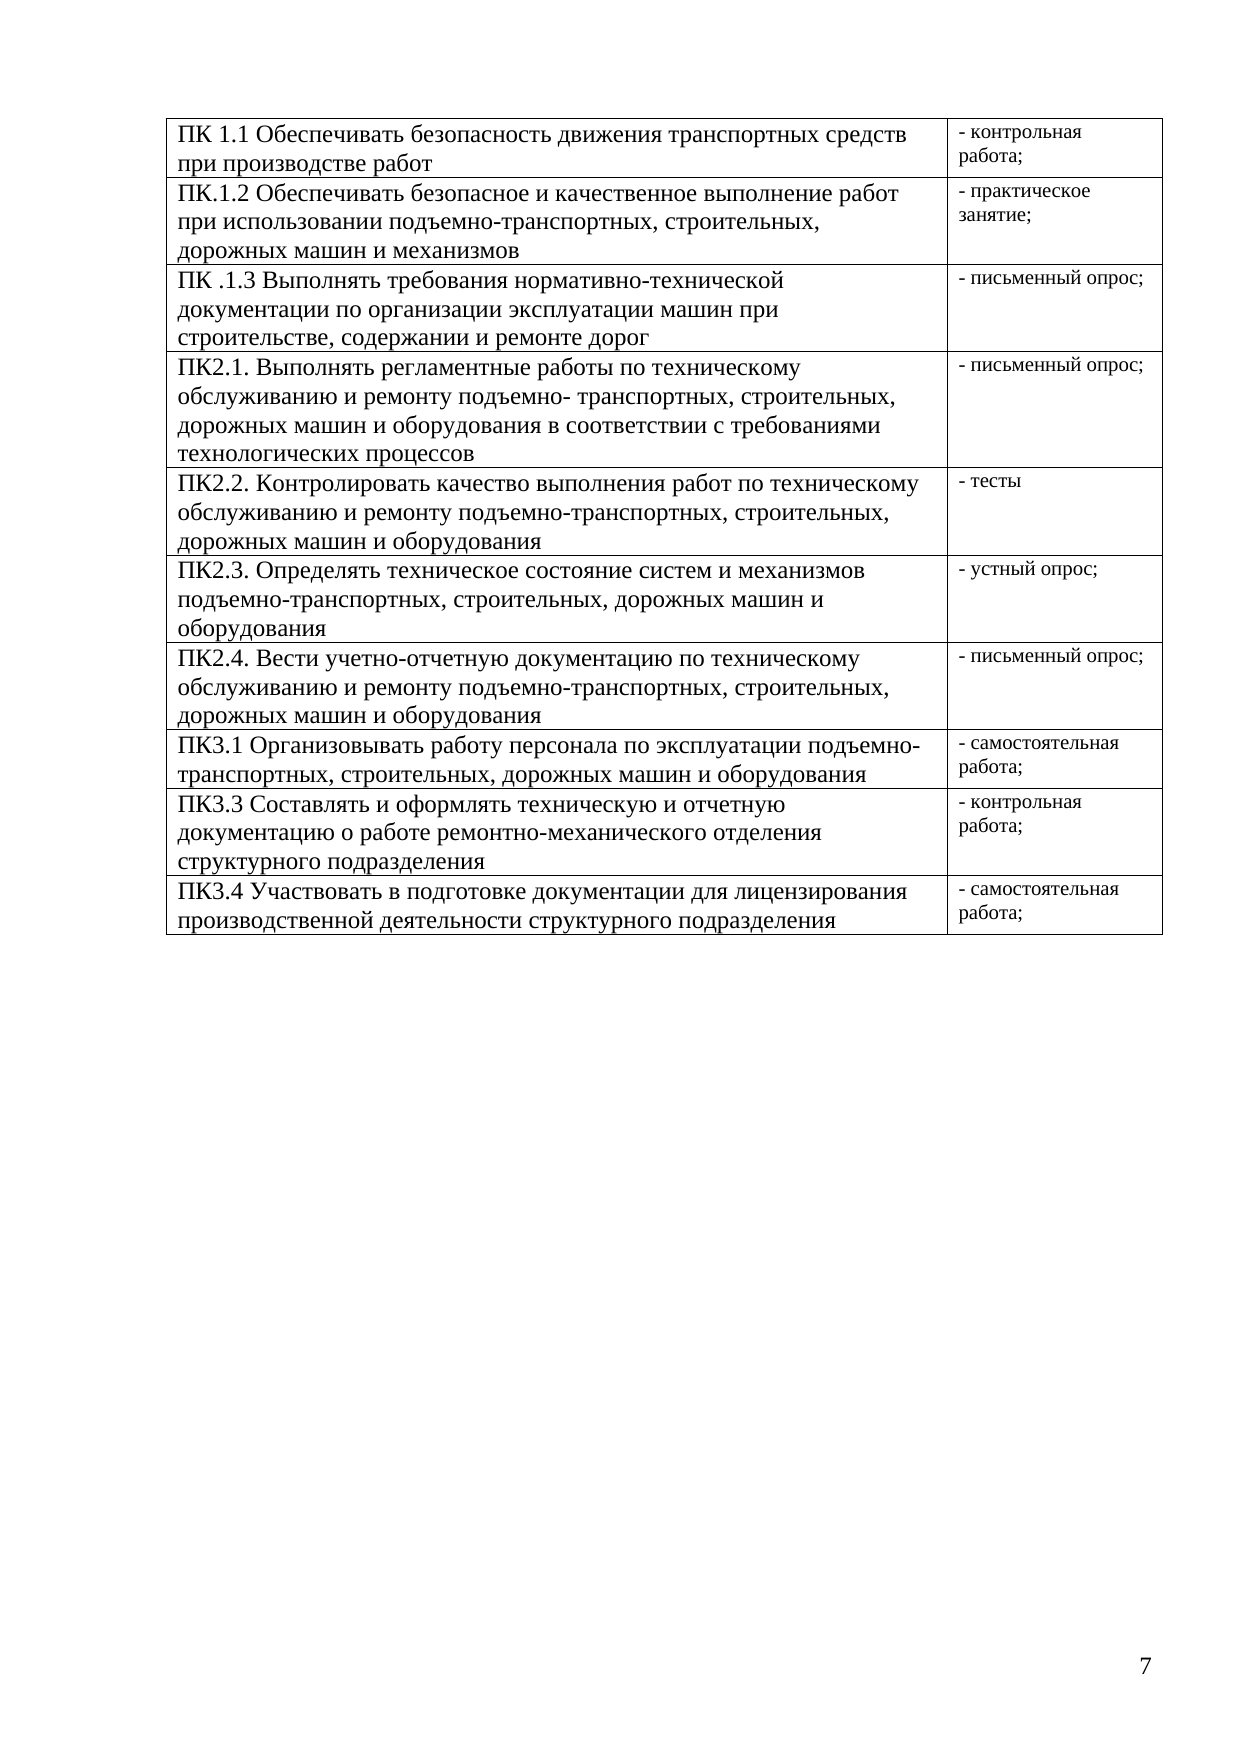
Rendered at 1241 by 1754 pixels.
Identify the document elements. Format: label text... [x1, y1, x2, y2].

table_cell ПК 1.1 Обеспечивать безопасность движения транспортных средств при производстве работ [167, 119, 947, 177]
table_cell ПК2.3. Определять техническое состояние систем и механизмов подъемно-транспортных, строительных, дорожных машин и оборудования [167, 556, 947, 642]
table_cell - тесты [948, 468, 1162, 554]
table_cell - практическое занятие; [948, 178, 1162, 264]
table_cell - самостоятельная работа; [948, 876, 1162, 933]
table_cell ПК2.1. Выполнять регламентные работы по техническому обслуживанию и ремонту подъемно- транспортных, строительных, дорожных машин и оборудования в соответствии с требованиями технологических процессов [167, 352, 947, 467]
table_cell - контрольная работа; [948, 789, 1162, 875]
table_cell - письменный опрос; [948, 265, 1162, 351]
table_cell ПК3.3 Составлять и оформлять техническую и отчетную документацию о работе ремонтно-механического отделения структурного подразделения [167, 789, 947, 875]
table_cell ПК .1.3 Выполнять требования нормативно-технической документации по организации эксплуатации машин при строительстве, содержании и ремонте дорог [167, 265, 947, 351]
table_cell ПК3.1 Организовывать работу персонала по эксплуатации подъемно-транспортных, строительных, дорожных машин и оборудования [167, 730, 947, 788]
table_cell ПК3.4 Участвовать в подготовке документации для лицензирования производственной деятельности структурного подразделения [167, 876, 947, 933]
table_cell ПК2.2. Контролировать качество выполнения работ по техническому обслуживанию и ремонту подъемно-транспортных, строительных, дорожных машин и оборудования [167, 468, 947, 554]
table_cell - контрольная работа; [948, 119, 1162, 177]
table_cell ПК.1.2 Обеспечивать безопасное и качественное выполнение работ при использовании подъемно-транспортных, строительных, дорожных машин и механизмов [167, 178, 947, 264]
table_cell - устный опрос; [948, 556, 1162, 642]
table_cell ПК2.4. Вести учетно-отчетную документацию по техническому обслуживанию и ремонту подъемно-транспортных, строительных, дорожных машин и оборудования [167, 643, 947, 729]
table_cell - самостоятельная работа; [948, 730, 1162, 788]
table_cell - письменный опрос; [948, 352, 1162, 467]
table_cell - письменный опрос; [948, 643, 1162, 729]
